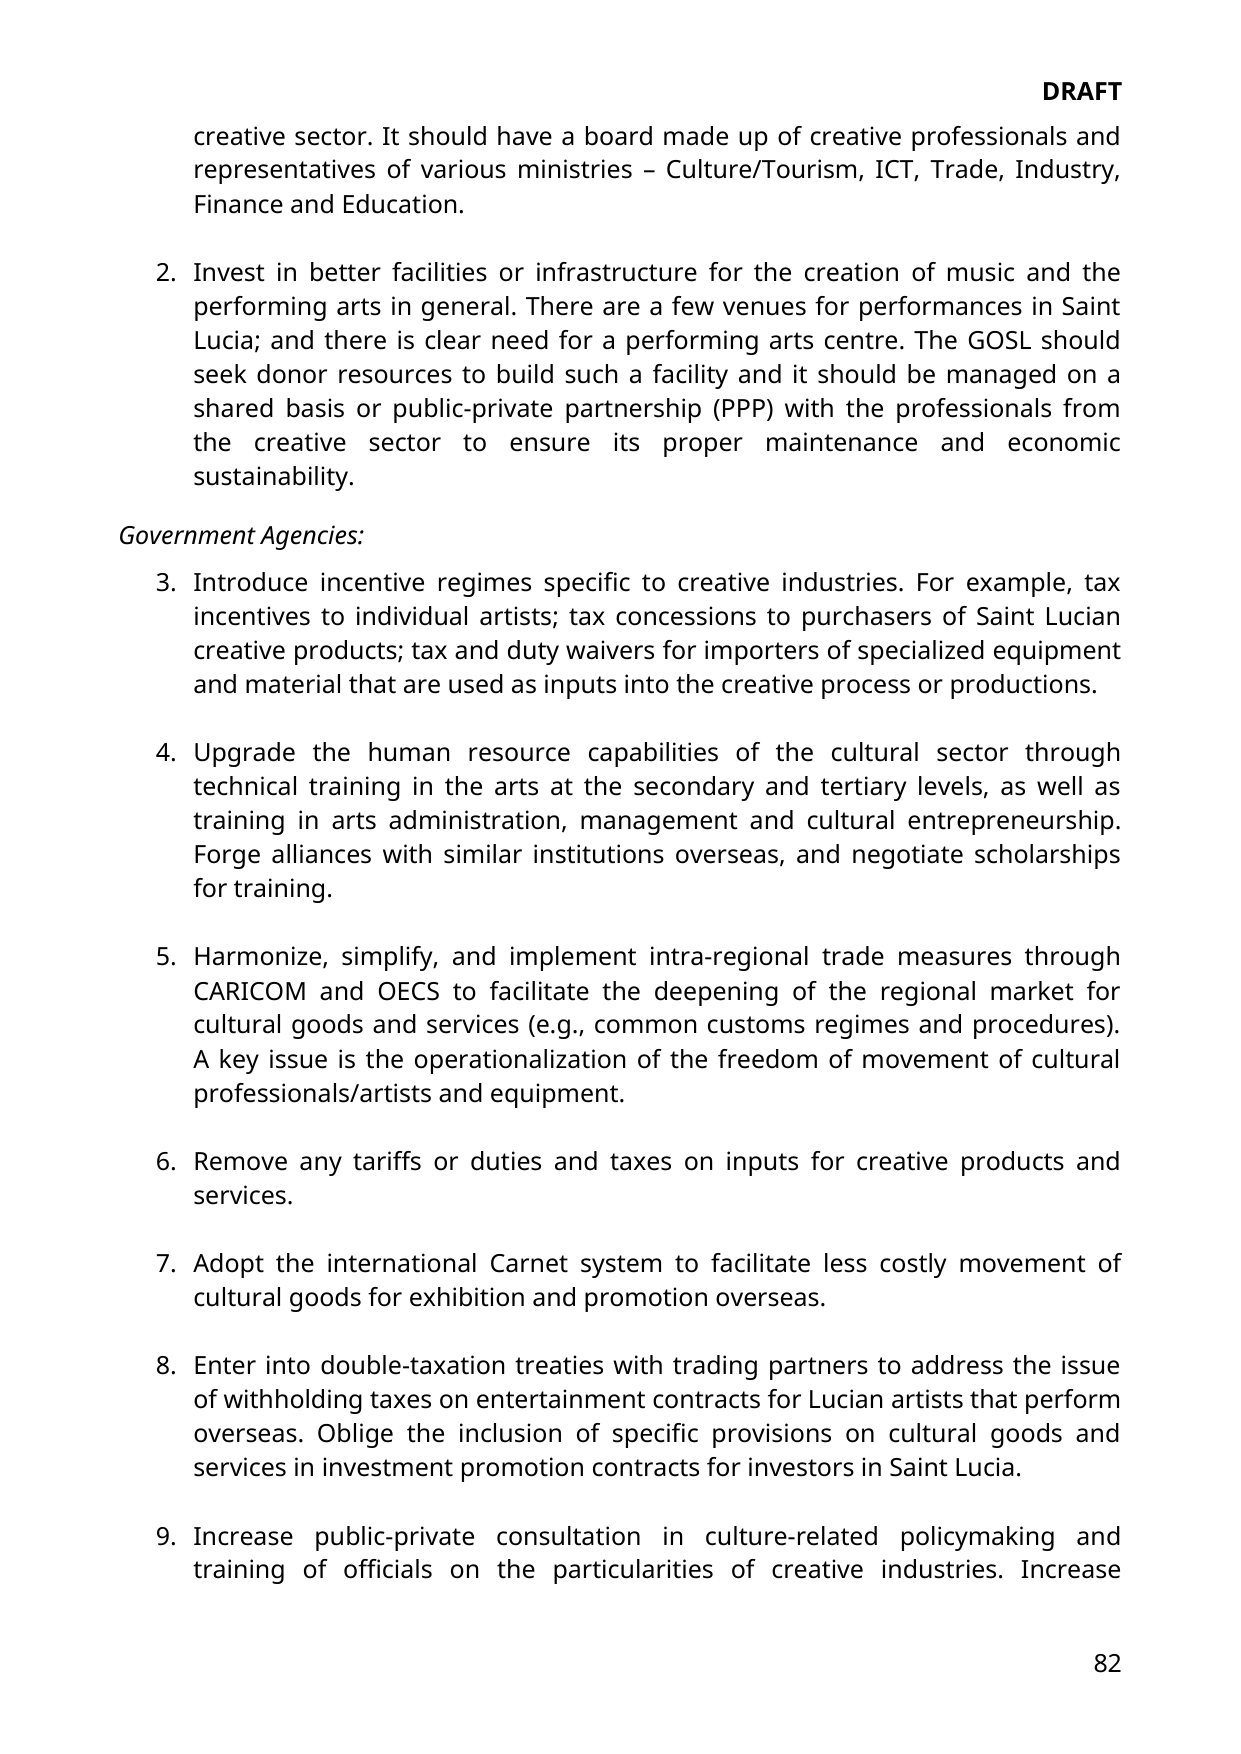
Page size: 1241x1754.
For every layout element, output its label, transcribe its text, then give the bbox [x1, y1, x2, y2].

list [156, 118, 1122, 220]
list Invest in better facilities or infrastructure for the creation of music and the performing arts in general. There are a few venues for performances in Saint Lucia; and there is clear need for a performing arts centre. The GOSL should seek donor resources to build such a facility and it should be managed on a shared basis or public-private partnership (PPP) with the professionals from the creative sector to ensure its proper maintenance and economic sustainability. [156, 254, 1122, 493]
list Upgrade the human resource capabilities of the cultural sector through technical training in the arts at the secondary and tertiary levels, as well as training in arts administration, management and cultural entrepreneurship. Forge alliances with similar institutions overseas, and negotiate scholarships for training. [156, 735, 1122, 905]
text Government Agencies: [118, 518, 1122, 552]
list Enter into double-taxation treaties with trading partners to address the issue of withholding taxes on entertainment contracts for Lucian artists that perform overseas. Oblige the inclusion of specific provisions on cultural goods and services in investment promotion contracts for investors in Saint Lucia. [156, 1348, 1122, 1484]
list Adopt the international Carnet system to facilitate less costly movement of cultural goods for exhibition and promotion overseas. [156, 1246, 1122, 1314]
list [156, 1518, 1122, 1586]
list Remove any tariffs or duties and taxes on inputs for creative products and services. [156, 1143, 1122, 1212]
list Introduce incentive regimes specific to creative industries. For example, tax incentives to individual artists; tax concessions to purchasers of Saint Lucian creative products; tax and duty waivers for importers of specialized equipment and material that are used as inputs into the creative process or productions. [156, 564, 1122, 701]
list Harmonize, simplify, and implement intra-regional trade measures through CARICOM and OECS to facilitate the deepening of the regional market for cultural goods and services (e.g., common customs regimes and procedures). A key issue is the operationalization of the freedom of movement of cultural professionals/artists and equipment. [156, 939, 1122, 1109]
